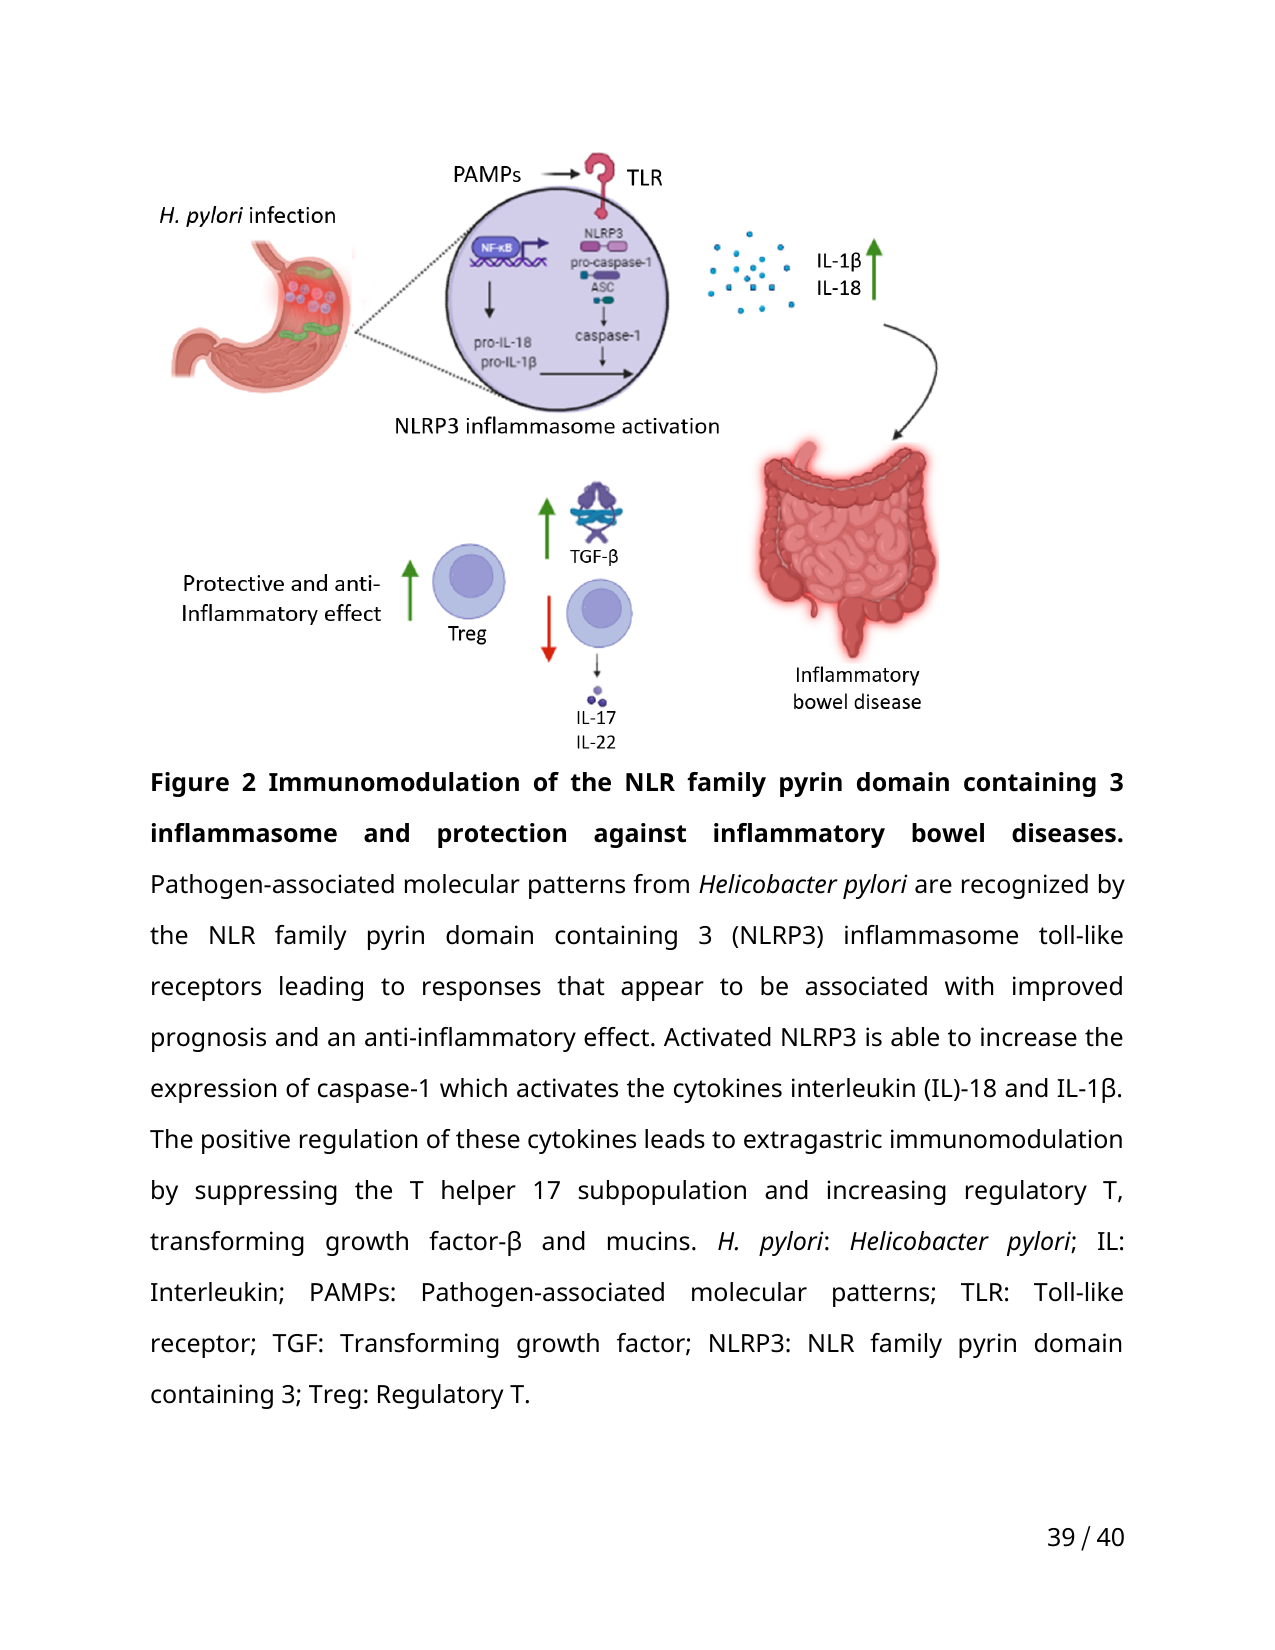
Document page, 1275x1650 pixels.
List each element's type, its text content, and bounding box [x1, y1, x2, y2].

picture [150, 150, 939, 750]
text Figure 2 Immunomodulation of the NLR family pyrin domain containing 3 inflammasome and protection against inflammatory bowel diseases. Pathogen-associated molecular patterns from Helicobacter pylori are recognized by the NLR family pyrin domain containing 3 (NLRP3) inflammasome toll-like receptors leading to responses that appear to be associated with improved prognosis and an anti-inflammatory effect. Activated NLRP3 is able to increase the expression of caspase-1 which activates the cytokines interleukin (IL)-18 and IL-1β. The positive regulation of these cytokines leads to extragastric immunomodulation by suppressing the T helper 17 subpopulation and increasing regulatory T, transforming growth factor-β and mucins. H. pylori: Helicobacter pylori; IL: Interleukin; PAMPs: Pathogen-associated molecular patterns; TLR: Toll-like receptor; TGF: Transforming growth factor; NLRP3: NLR family pyrin domain containing 3; Treg: Regulatory T. [150, 764, 1125, 1411]
